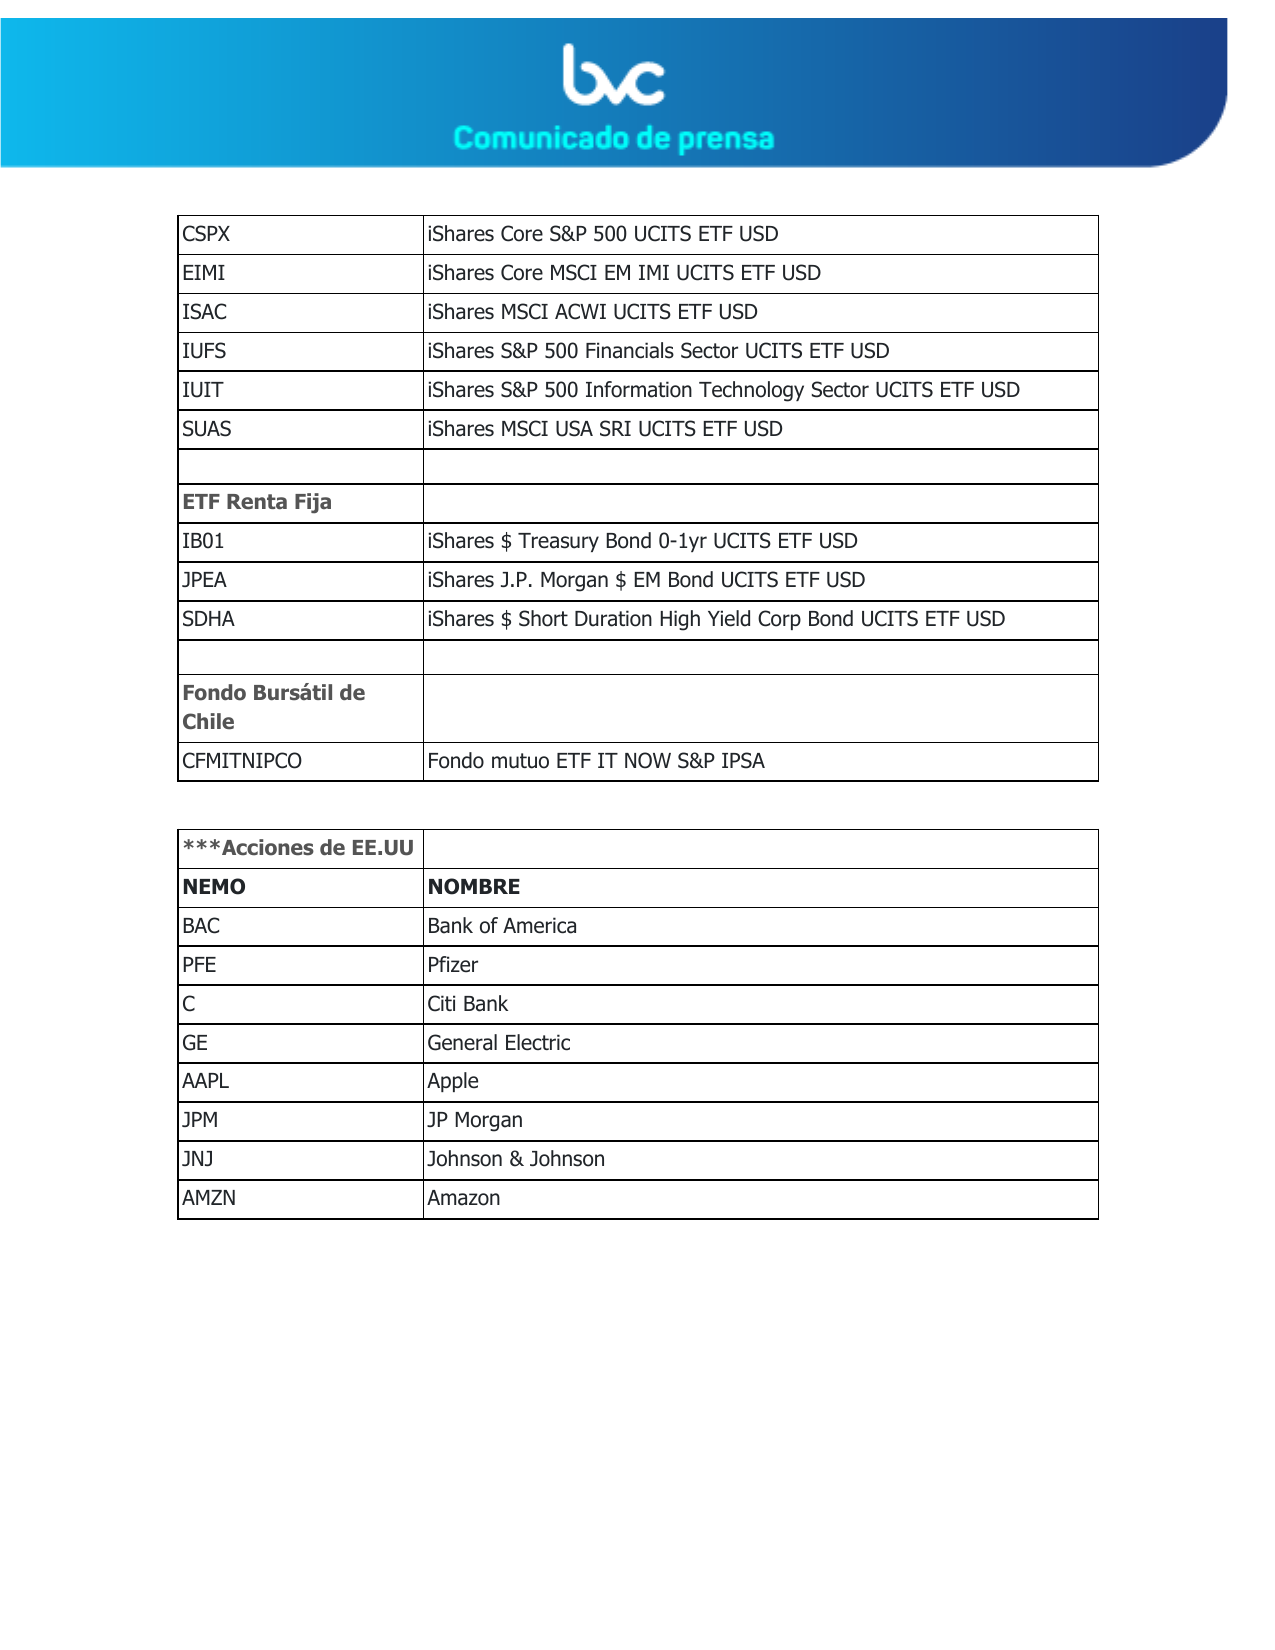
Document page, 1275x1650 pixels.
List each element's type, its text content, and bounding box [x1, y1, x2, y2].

table_cell ISAC [179, 294, 423, 331]
table_cell JPEA [179, 563, 423, 600]
table_cell JP Morgan [424, 1103, 1098, 1140]
table_cell JPM [179, 1103, 423, 1140]
table_cell PFE [179, 947, 423, 984]
table_cell Johnson & Johnson [424, 1142, 1098, 1179]
table_cell Amazon [424, 1181, 1098, 1218]
table_cell iShares Core S&P 500 UCITS ETF USD [424, 216, 1098, 253]
table_cell iShares MSCI ACWI UCITS ETF USD [424, 294, 1098, 331]
table_cell Fondo mutuo ETF IT NOW S&P IPSA [424, 743, 1098, 780]
table_cell NOMBRE [424, 869, 1098, 906]
table_cell [179, 641, 423, 673]
table_cell CSPX [179, 216, 423, 253]
table_cell [424, 641, 1098, 673]
table_cell GE [179, 1025, 423, 1062]
table_cell Pfizer [424, 947, 1098, 984]
table_cell IB01 [179, 524, 423, 561]
table_cell SDHA [179, 602, 423, 639]
table_cell BAC [179, 908, 423, 945]
table_cell iShares Core MSCI EM IMI UCITS ETF USD [424, 255, 1098, 292]
table_cell AMZN [179, 1181, 423, 1218]
table_cell NEMO [179, 869, 423, 906]
table_cell iShares S&P 500 Information Technology Sector UCITS ETF USD [424, 372, 1098, 409]
table_cell EIMI [179, 255, 423, 292]
table_cell iShares MSCI USA SRI UCITS ETF USD [424, 411, 1098, 448]
picture [0, 18, 1228, 196]
table_cell IUIT [179, 372, 423, 409]
table_cell Apple [424, 1064, 1098, 1101]
table_cell ETF Renta Fija [179, 485, 423, 522]
table_cell [424, 485, 1098, 522]
table_cell AAPL [179, 1064, 423, 1101]
table_header ***Acciones de EE.UU [179, 830, 423, 867]
table_cell SUAS [179, 411, 423, 448]
table_cell General Electric [424, 1025, 1098, 1062]
table_cell JNJ [179, 1142, 423, 1179]
table_cell iShares S&P 500 Financials Sector UCITS ETF USD [424, 333, 1098, 370]
table_cell [179, 450, 423, 483]
table_cell CFMITNIPCO [179, 743, 423, 780]
table_cell Bank of America [424, 908, 1098, 945]
table_header [424, 830, 1098, 867]
table_cell iShares J.P. Morgan $ EM Bond UCITS ETF USD [424, 563, 1098, 600]
table_cell [424, 675, 1098, 741]
table_cell iShares $ Treasury Bond 0-1yr UCITS ETF USD [424, 524, 1098, 561]
table_cell iShares $ Short Duration High Yield Corp Bond UCITS ETF USD [424, 602, 1098, 639]
table_cell IUFS [179, 333, 423, 370]
table_cell [424, 450, 1098, 483]
table_cell Citi Bank [424, 986, 1098, 1023]
table_cell Fondo Bursátil de Chile [179, 675, 423, 741]
table_cell C [179, 986, 423, 1023]
